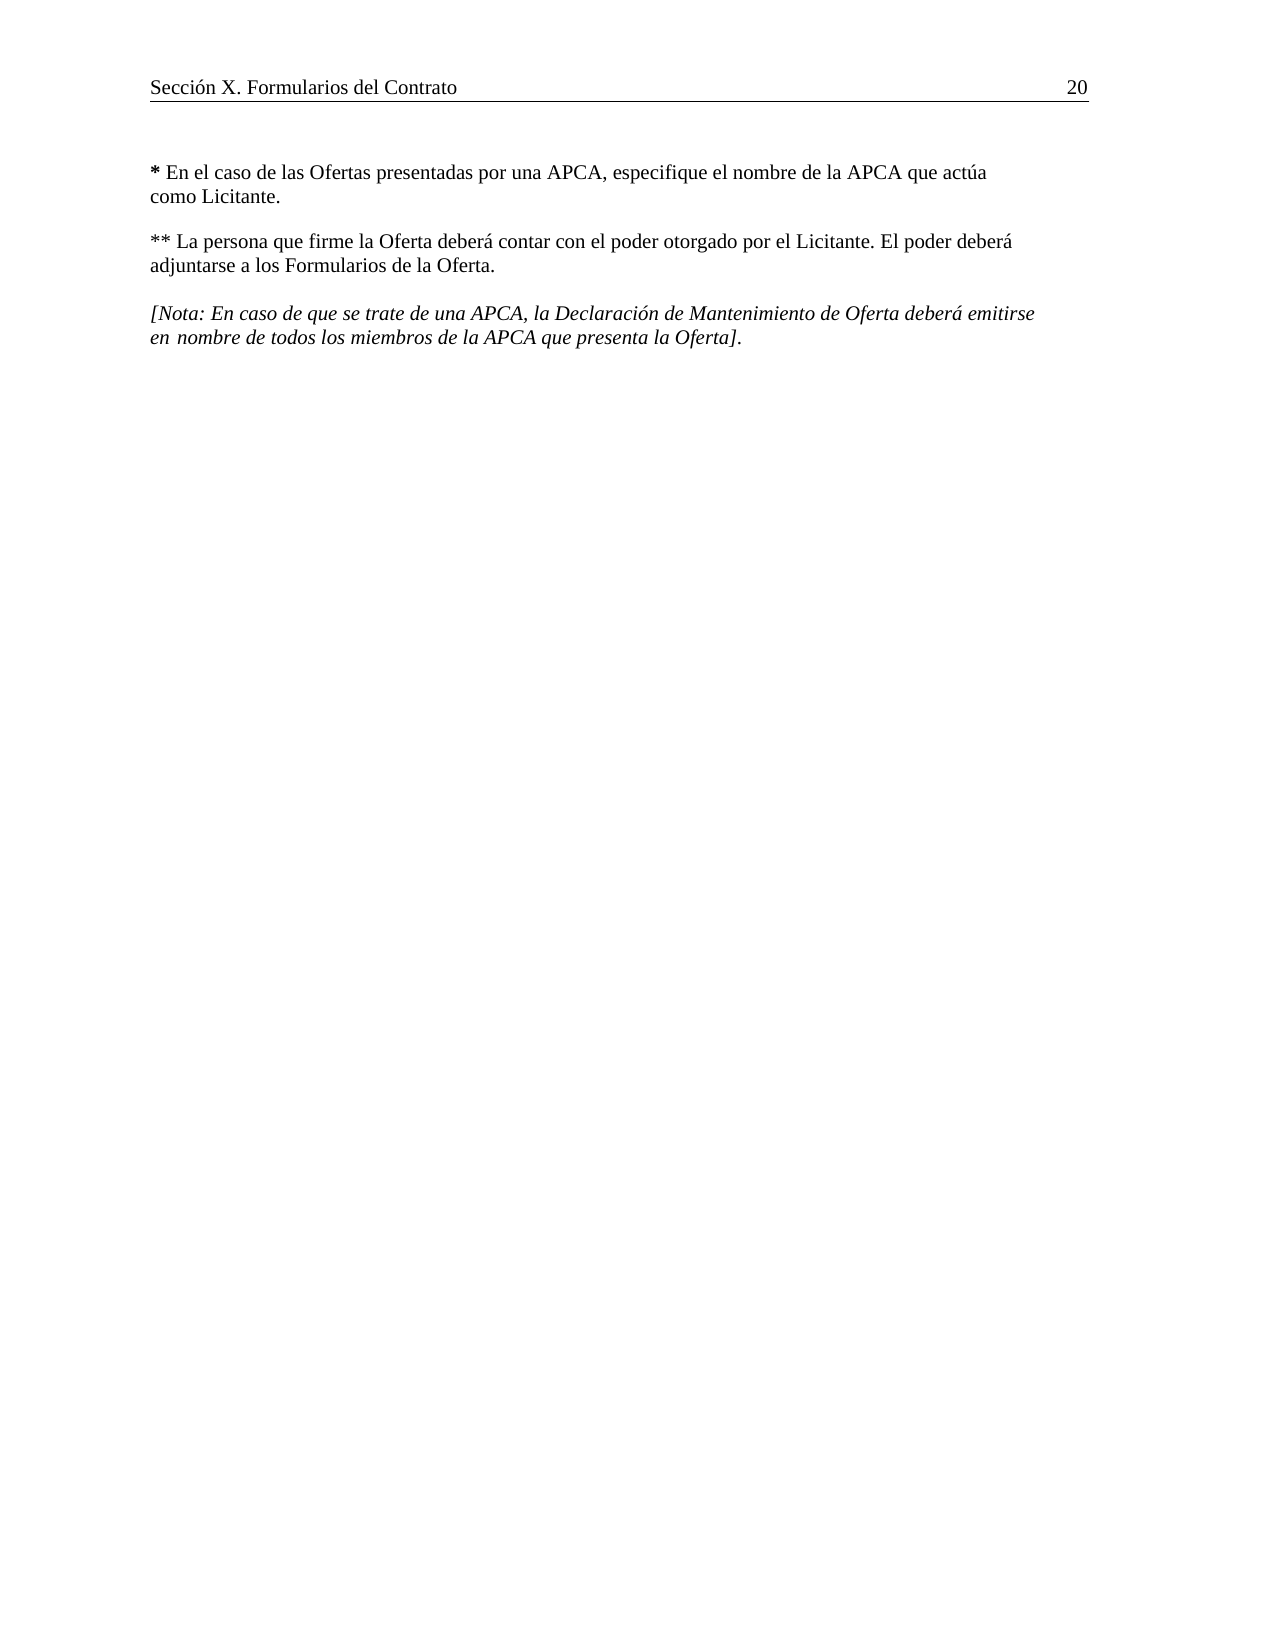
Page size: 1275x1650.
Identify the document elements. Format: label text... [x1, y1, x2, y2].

text [Nota: En caso de que se trate de una APCA, la Declaración de Mantenimiento de Oferta deberá emitirse en nombre de todos los miembros de la APCA que presenta la Oferta]. [150, 301, 1087, 349]
text ** La persona que firme la Oferta deberá contar con el poder otorgado por el Licitante. El poder deberá adjuntarse a los Formularios de la Oferta. [150, 229, 1087, 277]
text * En el caso de las Ofertas presentadas por una APCA, especifique el nombre de la APCA que actúa como Licitante. [150, 160, 1087, 208]
